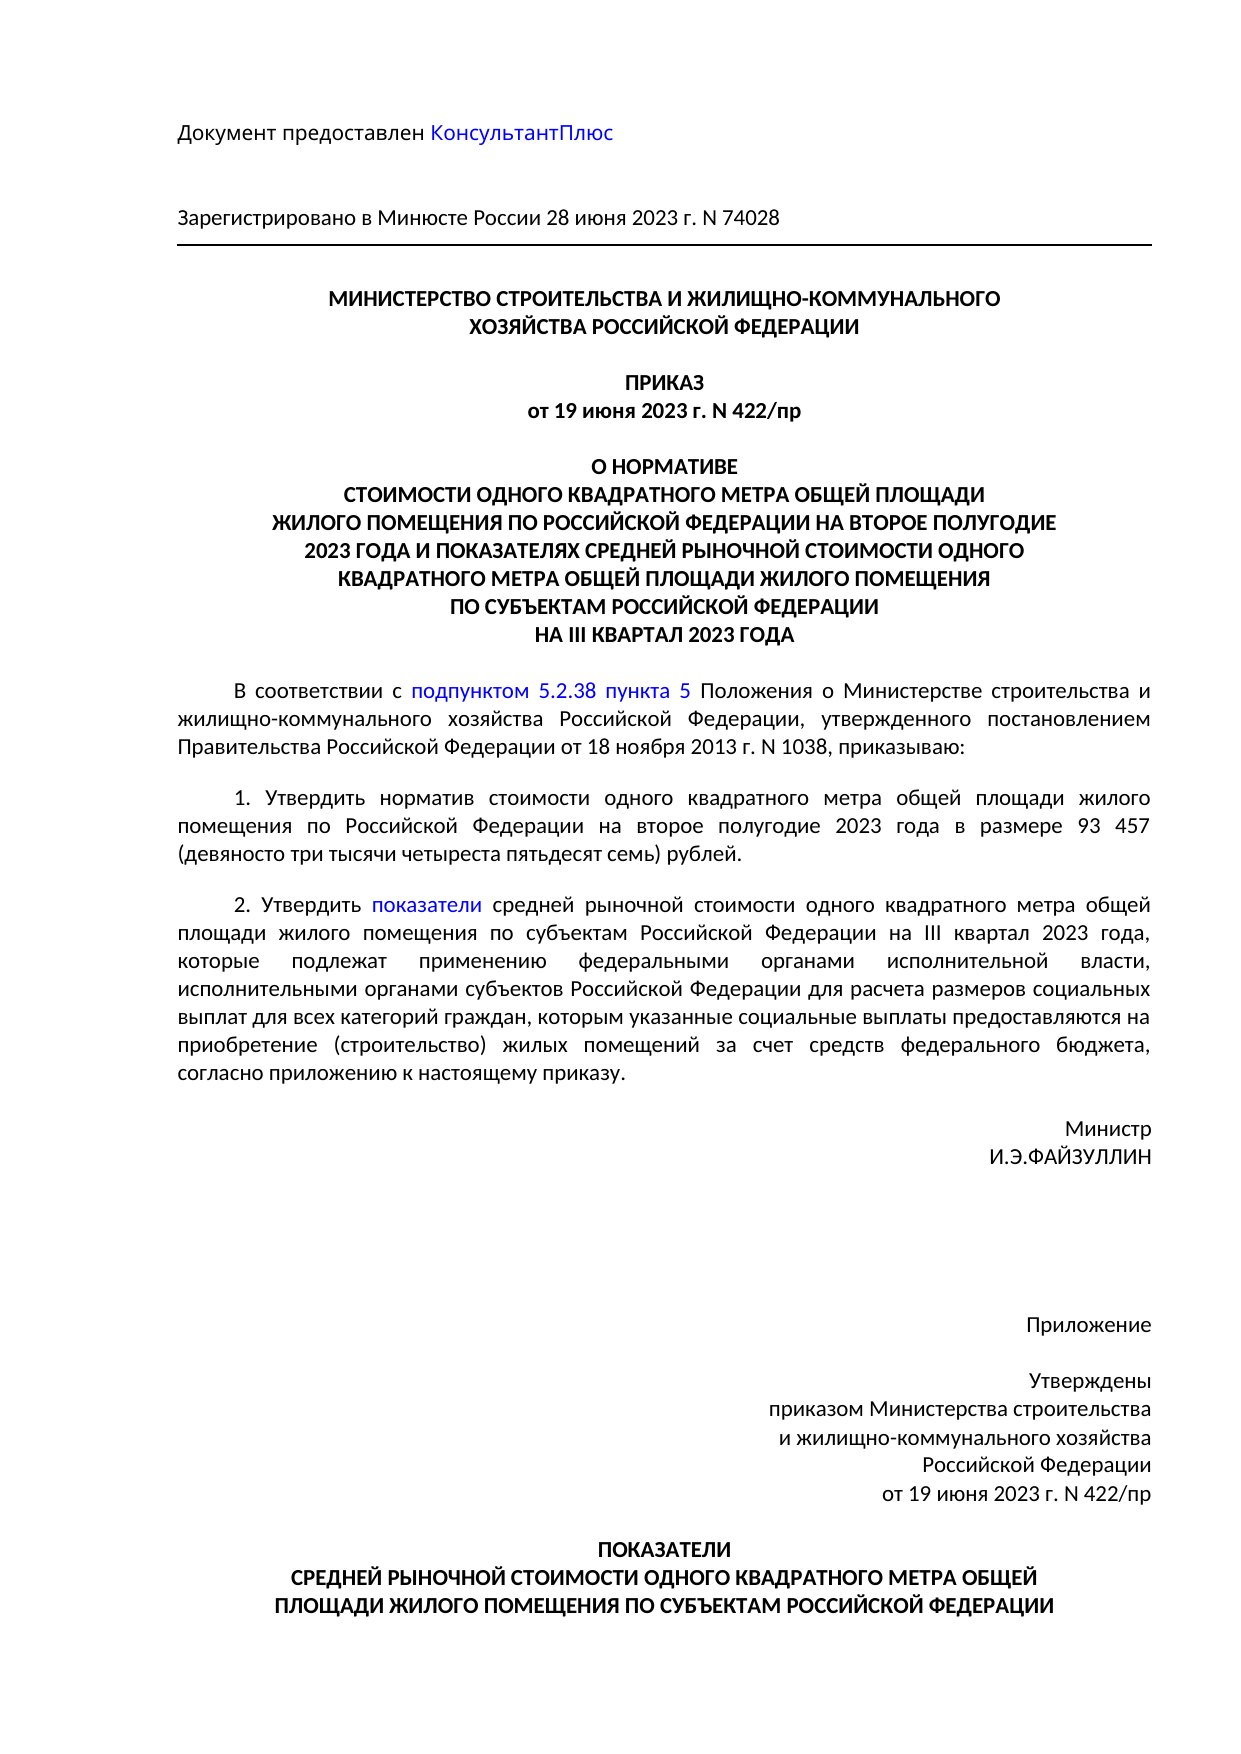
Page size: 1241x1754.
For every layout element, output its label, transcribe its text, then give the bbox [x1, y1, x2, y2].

text Российской Федерации [177, 1451, 1152, 1479]
title О НОРМАТИВЕ [177, 452, 1152, 480]
title СТОИМОСТИ ОДНОГО КВАДРАТНОГО МЕТРА ОБЩЕЙ ПЛОЩАДИ [177, 480, 1152, 508]
title ЖИЛОГО ПОМЕЩЕНИЯ ПО РОССИЙСКОЙ ФЕДЕРАЦИИ НА ВТОРОЕ ПОЛУГОДИЕ [177, 508, 1152, 536]
title СРЕДНЕЙ РЫНОЧНОЙ СТОИМОСТИ ОДНОГО КВАДРАТНОГО МЕТРА ОБЩЕЙ [177, 1563, 1152, 1591]
text И.Э.ФАЙЗУЛЛИН [177, 1142, 1152, 1170]
text Приложение [177, 1311, 1152, 1338]
text от 19 июня 2023 г. N 422/пр [177, 1479, 1152, 1507]
title Документ предоставлен КонсультантПлюс [177, 118, 1152, 175]
title МИНИСТЕРСТВО СТРОИТЕЛЬСТВА И ЖИЛИЩНО-КОММУНАЛЬНОГО [177, 284, 1152, 312]
title ПО СУБЪЕКТАМ РОССИЙСКОЙ ФЕДЕРАЦИИ [177, 592, 1152, 620]
title ХОЗЯЙСТВА РОССИЙСКОЙ ФЕДЕРАЦИИ [177, 312, 1152, 340]
title ПОКАЗАТЕЛИ [177, 1535, 1152, 1563]
text приказом Министерства строительства [177, 1394, 1152, 1423]
text Утверждены [177, 1367, 1152, 1394]
title ПЛОЩАДИ ЖИЛОГО ПОМЕЩЕНИЯ ПО СУБЪЕКТАМ РОССИЙСКОЙ ФЕДЕРАЦИИ [177, 1591, 1152, 1619]
title ПРИКАЗ [177, 368, 1152, 396]
text В соответствии с подпунктом 5.2.38 пункта 5 Положения о Министерстве строительства и жилищно-коммунального хозяйства Российской Федерации, утвержденного постановлением Правительства Российской Федерации от 18 ноября 2013 г. N 1038, приказываю: [177, 676, 1152, 760]
title 2023 ГОДА И ПОКАЗАТЕЛЯХ СРЕДНЕЙ РЫНОЧНОЙ СТОИМОСТИ ОДНОГО [177, 536, 1152, 564]
title от 19 июня 2023 г. N 422/пр [177, 396, 1152, 424]
text 2. Утвердить показатели средней рыночной стоимости одного квадратного метра общей площади жилого помещения по субъектам Российской Федерации на III квартал 2023 года, которые подлежат применению федеральными органами исполнительной власти, исполнительными органами субъектов Российской Федерации для расчета размеров социальных выплат для всех категорий граждан, которым указанные социальные выплаты предоставляются на приобретение (строительство) жилых помещений за счет средств федерального бюджета, согласно приложению к настоящему приказу. [177, 890, 1152, 1086]
text Министр [177, 1114, 1152, 1142]
text и жилищно-коммунального хозяйства [177, 1423, 1152, 1451]
title НА III КВАРТАЛ 2023 ГОДА [177, 620, 1152, 648]
title КВАДРАТНОГО МЕТРА ОБЩЕЙ ПЛОЩАДИ ЖИЛОГО ПОМЕЩЕНИЯ [177, 564, 1152, 592]
text Зарегистрировано в Минюсте России 28 июня 2023 г. N 74028 [177, 203, 1152, 231]
text 1. Утвердить норматив стоимости одного квадратного метра общей площади жилого помещения по Российской Федерации на второе полугодие 2023 года в размере 93 457 (девяносто три тысячи четыреста пятьдесят семь) рублей. [177, 783, 1152, 867]
